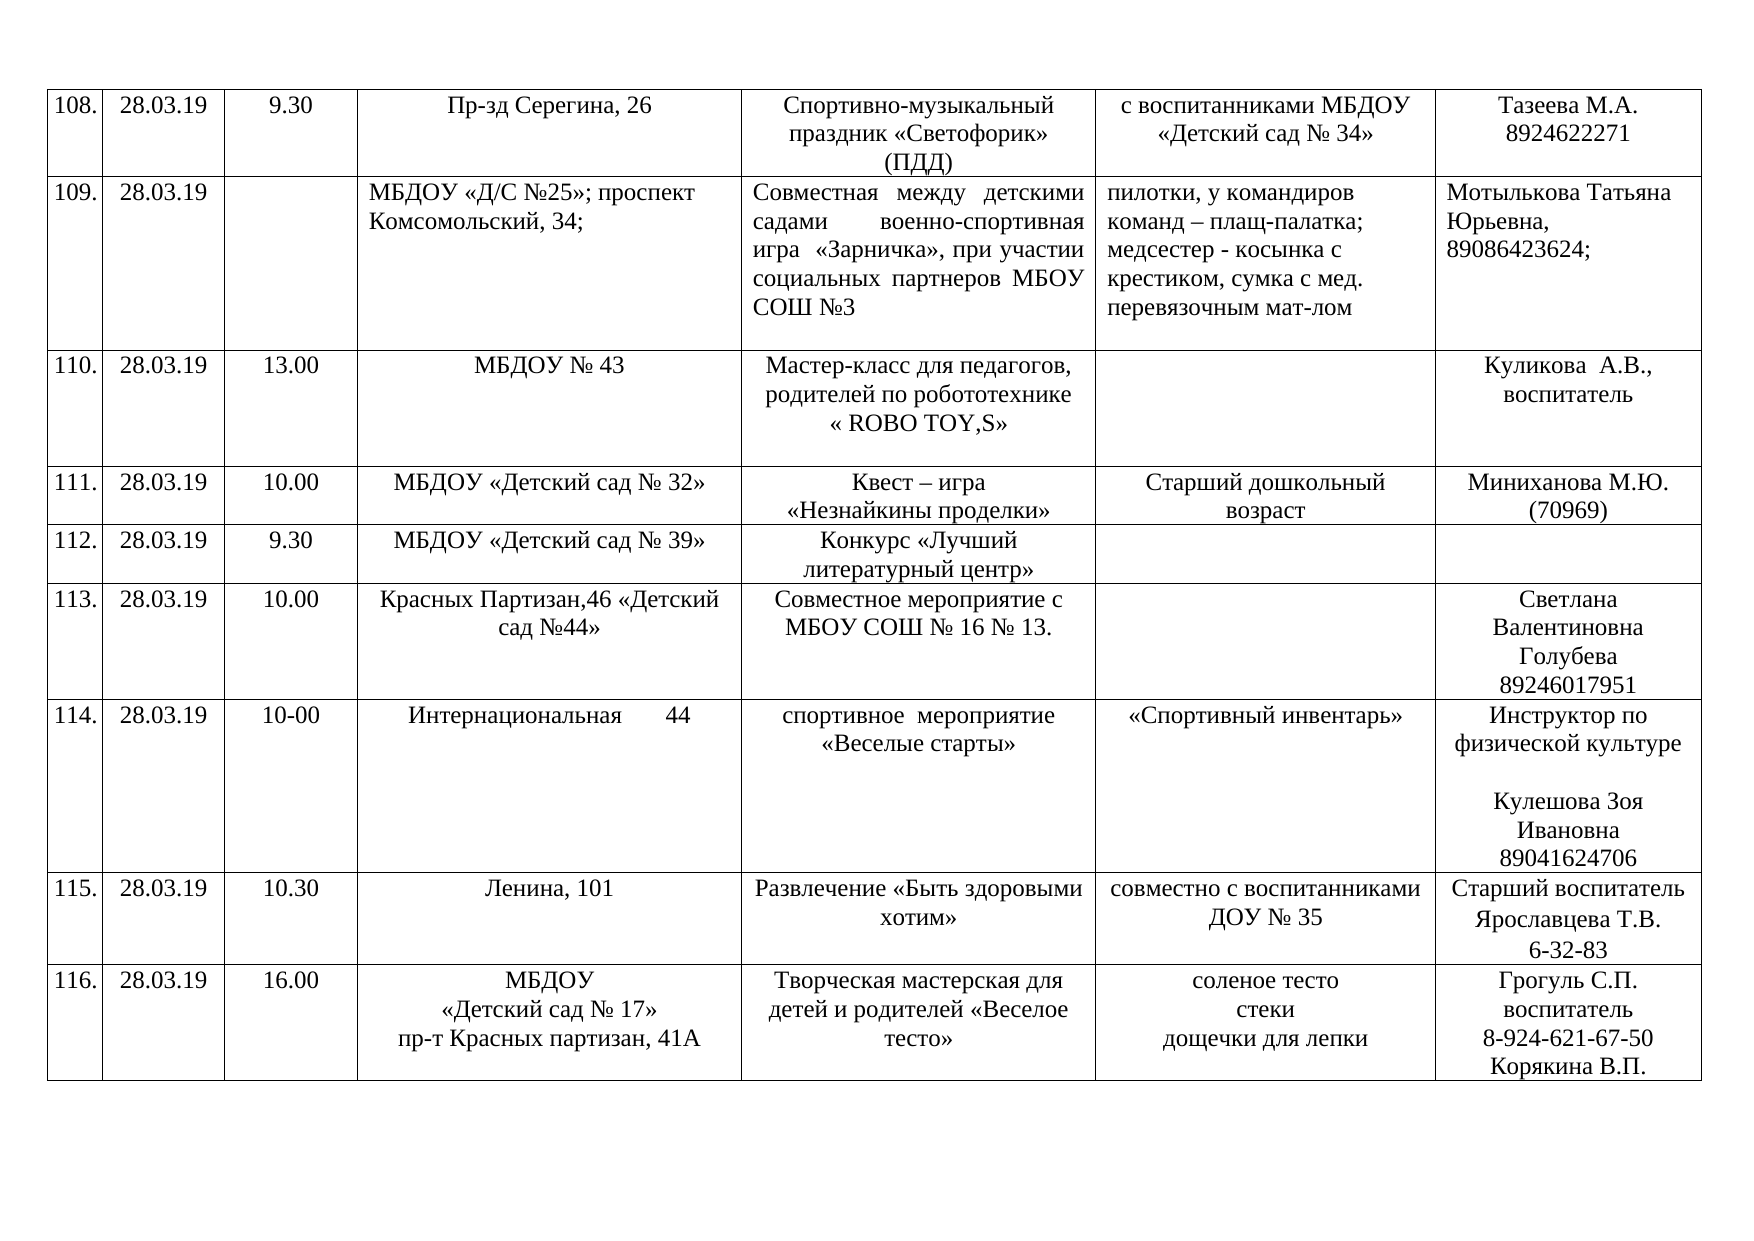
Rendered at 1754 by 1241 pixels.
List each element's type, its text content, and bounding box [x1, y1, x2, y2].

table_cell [358, 965, 741, 1080]
table_cell Инструктор по физической культуре Кулешова Зоя Ивановна 89041624706 [1436, 700, 1701, 872]
table_cell 28.03.19 [103, 965, 224, 1080]
table_cell Старший дошкольный возраст [1096, 467, 1435, 524]
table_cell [1436, 965, 1701, 1080]
table_cell Конкурс «Лучший литературный центр» [742, 525, 1095, 583]
table_cell совместно с воспитанниками ДОУ № 35 [1096, 873, 1435, 964]
table_cell 28.03.19 [103, 525, 224, 583]
table_cell Совместная между детскими садами военно-спортивная игра «Зарничка», при участии социальных партнеров МБОУ СОШ №3 [742, 177, 1095, 349]
table_cell 10.00 [225, 584, 357, 699]
table_cell Миниханова М.Ю. (70969) [1436, 467, 1701, 524]
table_cell 28.03.19 [103, 351, 224, 466]
table_cell МБДОУ «Детский сад № 32» [358, 467, 741, 524]
table_cell 28.03.19 [103, 700, 224, 872]
table_cell 9.30 [225, 525, 357, 583]
table_cell Старший воспитатель Ярославцева Т.В. 6-32-83 [1436, 873, 1701, 964]
table_cell [48, 90, 102, 176]
table_cell Развлечение «Быть здоровыми хотим» [742, 873, 1095, 964]
table_cell Пр-зд Серегина, 26 [358, 90, 741, 176]
table_cell пилотки, у командиров команд – плащ-палатка; медсестер - косынка с крестиком, сумка с мед. перевязочным мат-лом [1096, 177, 1435, 349]
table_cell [1096, 965, 1435, 1080]
table_cell Тазеева М.А. 8924622271 [1436, 90, 1701, 176]
table_cell МБДОУ № 43 [358, 351, 741, 466]
table_cell 13.00 [225, 351, 357, 466]
table_cell [48, 873, 102, 964]
table_cell 28.03.19 [103, 177, 224, 349]
table_cell 10.00 [225, 467, 357, 524]
table_cell 10.30 [225, 873, 357, 964]
table_cell Красных Партизан,46 «Детский сад №44» [358, 584, 741, 699]
table_cell [48, 525, 102, 583]
table_cell Ленина, 101 [358, 873, 741, 964]
table_cell Спортивно-музыкальный праздник «Светофорик» (ПДД) [742, 90, 1095, 176]
table_cell [1096, 525, 1435, 583]
table_cell 9.30 [225, 90, 357, 176]
table_cell Мотылькова Татьяна Юрьевна, 89086423624; [1436, 177, 1701, 349]
table_cell 28.03.19 [103, 90, 224, 176]
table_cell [742, 965, 1095, 1080]
table_cell [1096, 351, 1435, 466]
table_cell [48, 467, 102, 524]
table_cell Светлана Валентиновна Голубева 89246017951 [1436, 584, 1701, 699]
table_cell Мастер-класс для педагогов, родителей по робототехнике « ROBO TOY,S» [742, 351, 1095, 466]
table_cell Квест – игра «Незнайкины проделки» [742, 467, 1095, 524]
table_cell Совместное мероприятие с МБОУ СОШ № 16 № 13. [742, 584, 1095, 699]
table_cell 16.00 [225, 965, 357, 1080]
table_cell Интернациональная 44 [358, 700, 741, 872]
table_cell с воспитанниками МБДОУ «Детский сад № 34» [1096, 90, 1435, 176]
table_cell [225, 177, 357, 349]
table_cell МБДОУ «Д/С №25»; проспект Комсомольский, 34; [358, 177, 741, 349]
table_cell Куликова А.В., воспитатель [1436, 351, 1701, 466]
table_cell [48, 177, 102, 349]
table_cell [1096, 584, 1435, 699]
table_cell МБДОУ «Детский сад № 39» [358, 525, 741, 583]
table_cell 10-00 [225, 700, 357, 872]
table_cell [48, 351, 102, 466]
table_cell «Спортивный инвентарь» [1096, 700, 1435, 872]
table_cell [48, 965, 102, 1080]
table_cell 28.03.19 [103, 467, 224, 524]
table_cell 28.03.19 [103, 584, 224, 699]
table_cell 28.03.19 [103, 873, 224, 964]
table_cell [48, 584, 102, 699]
table_cell [1436, 525, 1701, 583]
table_cell спортивное мероприятие «Веселые старты» [742, 700, 1095, 872]
table_cell [48, 700, 102, 872]
